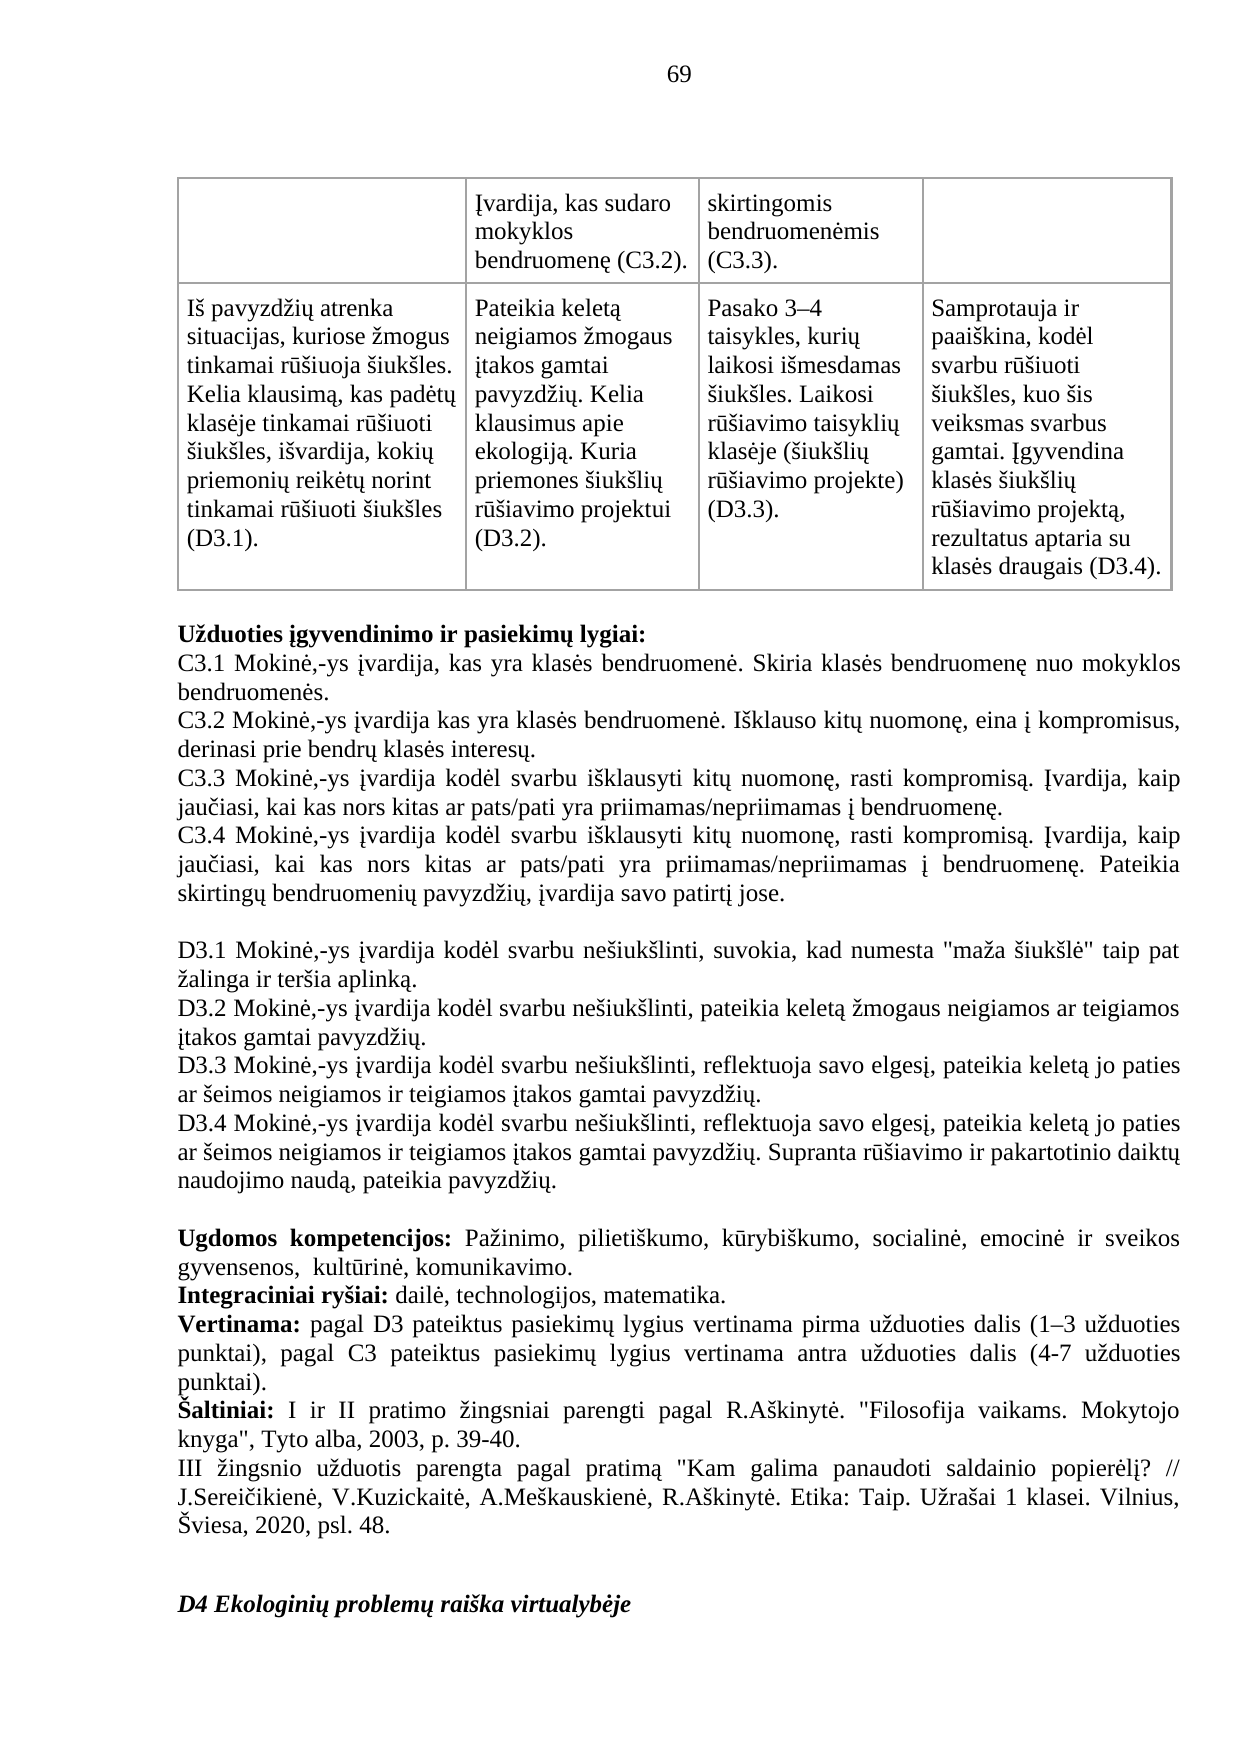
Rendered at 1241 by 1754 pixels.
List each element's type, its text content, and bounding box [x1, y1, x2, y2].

text D3.2 Mokinė,-ys įvardija kodėl svarbu nešiukšlinti, pateikia keletą žmogaus neigiamos ar teigiamos įtakos gamtai pavyzdžių. [177, 993, 1181, 1051]
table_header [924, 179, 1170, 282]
text D4 Ekologinių problemų raiška virtualybėje [177, 1589, 1181, 1618]
text Užduoties įgyvendinimo ir pasiekimų lygiai: [177, 619, 1181, 648]
text D3.1 Mokinė,-ys įvardija kodėl svarbu nešiukšlinti, suvokia, kad numesta "maža šiukšlė" taip pat žalinga ir teršia aplinką. [177, 936, 1181, 993]
text C3.3 Mokinė,-ys įvardija kodėl svarbu išklausyti kitų nuomonę, rasti kompromisą. Įvardija, kaip jaučiasi, kai kas nors kitas ar pats/pati yra priimamas/nepriimamas į bendruomenę. [177, 763, 1181, 821]
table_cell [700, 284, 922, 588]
text Integraciniai ryšiai: dailė, technologijos, matematika. [177, 1281, 1181, 1309]
text Ugdomos kompetencijos: Pažinimo, pilietiškumo, kūrybiškumo, socialinė, emocinė ir sveikos gyvensenos, kultūrinė, komunikavimo. [177, 1223, 1181, 1281]
text C3.1 Mokinė,-ys įvardija, kas yra klasės bendruomenė. Skiria klasės bendruomenę nuo mokyklos bendruomenės. [177, 648, 1181, 706]
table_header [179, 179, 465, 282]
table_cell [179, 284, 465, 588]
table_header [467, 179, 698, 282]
text Šaltiniai: I ir II pratimo žingsniai parengti pagal R.Aškinytė. "Filosofija vaikams. Mokytojo knyga", Tyto alba, 2003, p. 39-40. [177, 1396, 1181, 1453]
text D3.4 Mokinė,-ys įvardija kodėl svarbu nešiukšlinti, reflektuoja savo elgesį, pateikia keletą jo paties ar šeimos neigiamos ir teigiamos įtakos gamtai pavyzdžių. Supranta rūšiavimo ir pakartotinio daiktų naudojimo naudą, pateikia pavyzdžių. [177, 1108, 1181, 1194]
text III žingsnio užduotis parengta pagal pratimą "Kam galima panaudoti saldainio popierėlį? // J.Sereičikienė, V.Kuzickaitė, A.Meškauskienė, R.Aškinytė. Etika: Taip. Užrašai 1 klasei. Vilnius, Šviesa, 2020, psl. 48. [177, 1453, 1181, 1539]
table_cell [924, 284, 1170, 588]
text C3.4 Mokinė,-ys įvardija kodėl svarbu išklausyti kitų nuomonę, rasti kompromisą. Įvardija, kaip jaučiasi, kai kas nors kitas ar pats/pati yra priimamas/nepriimamas į bendruomenę. Pateikia skirtingų bendruomenių pavyzdžių, įvardija savo patirtį jose. [177, 821, 1181, 907]
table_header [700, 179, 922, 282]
text C3.2 Mokinė,-ys įvardija kas yra klasės bendruomenė. Išklauso kitų nuomonę, eina į kompromisus, derinasi prie bendrų klasės interesų. [177, 706, 1181, 763]
text D3.3 Mokinė,-ys įvardija kodėl svarbu nešiukšlinti, reflektuoja savo elgesį, pateikia keletą jo paties ar šeimos neigiamos ir teigiamos įtakos gamtai pavyzdžių. [177, 1051, 1181, 1108]
text Vertinama: pagal D3 pateiktus pasiekimų lygius vertinama pirma užduoties dalis (1–3 užduoties punktai), pagal C3 pateiktus pasiekimų lygius vertinama antra užduoties dalis (4-7 užduoties punktai). [177, 1309, 1181, 1396]
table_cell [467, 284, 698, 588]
